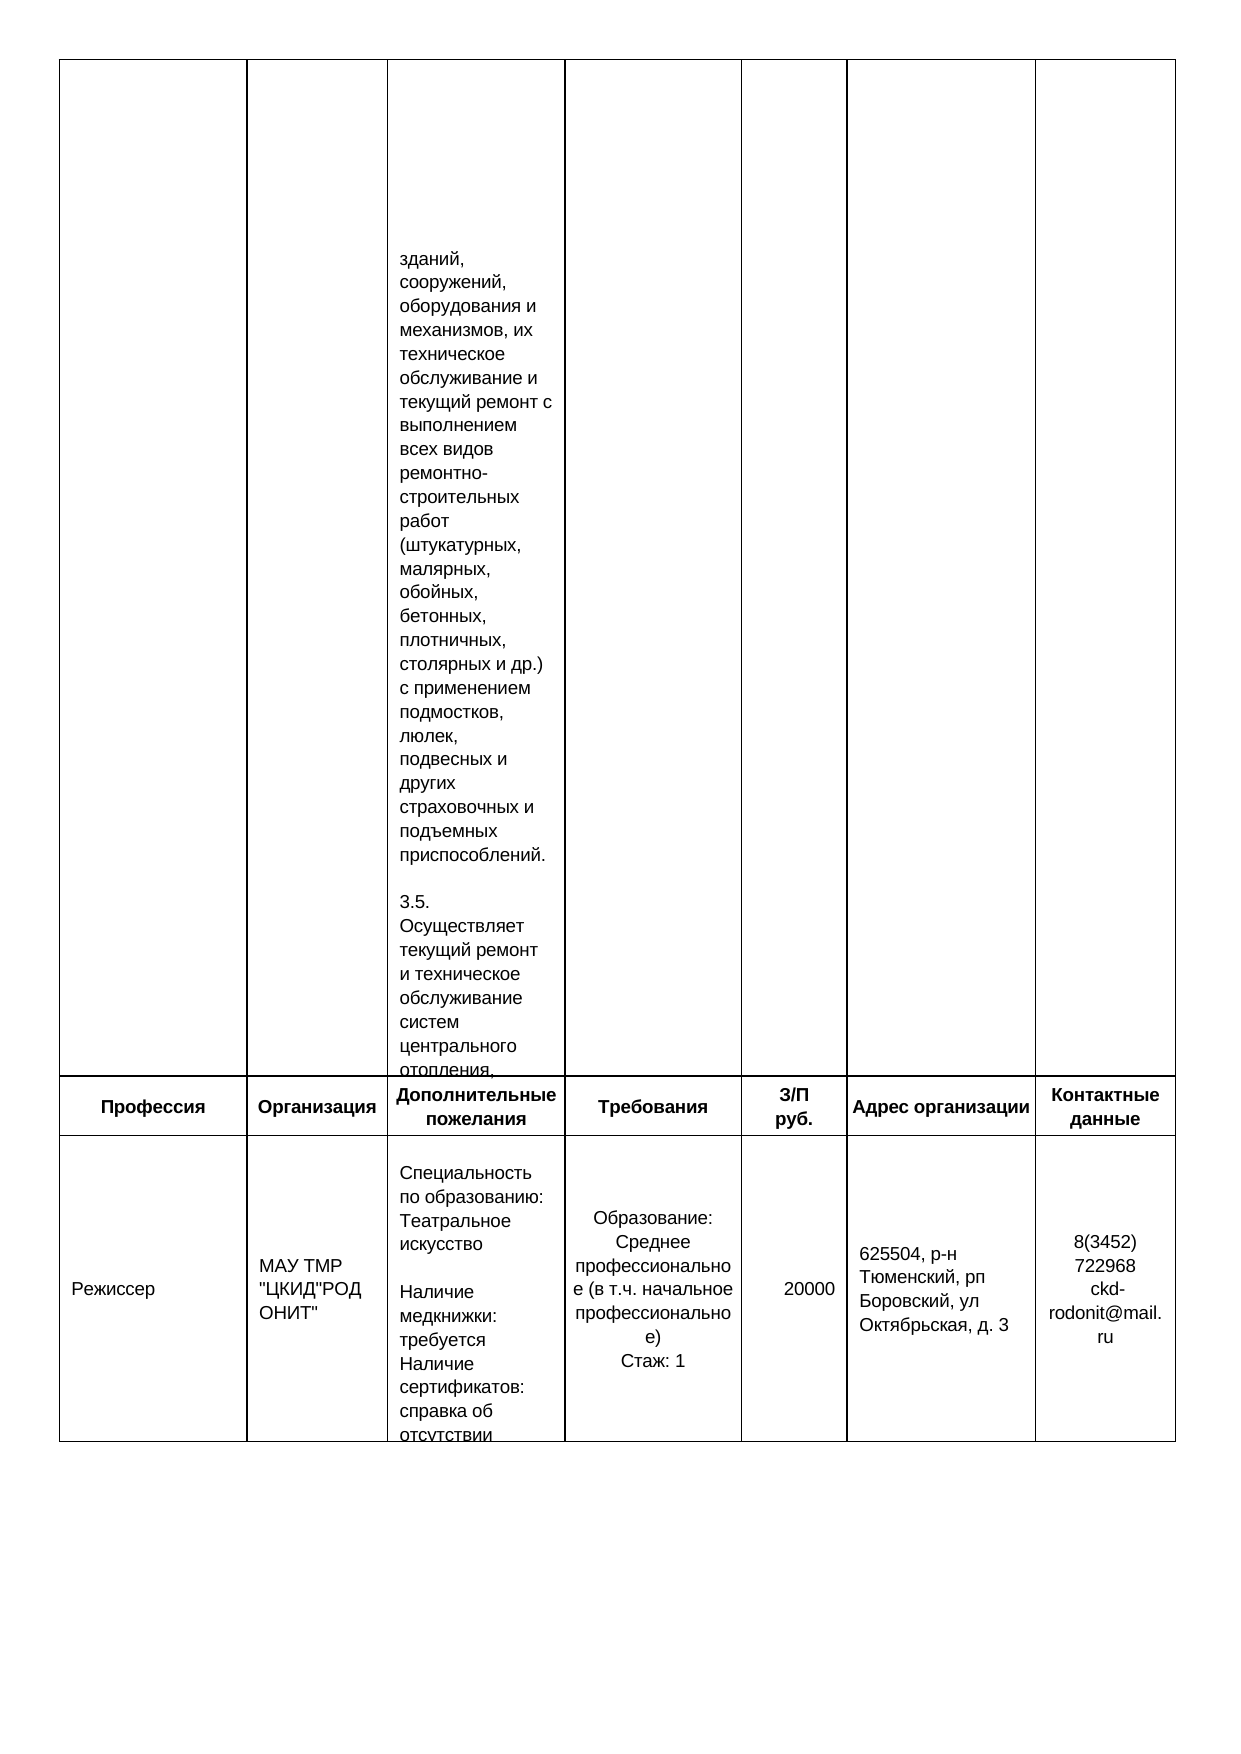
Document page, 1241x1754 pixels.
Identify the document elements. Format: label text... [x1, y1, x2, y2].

table_cell [1036, 60, 1175, 1075]
table_cell Организация [248, 1077, 387, 1135]
table_cell Образование: Среднее профессиональное (в т.ч. начальное профессиональное) Стаж: 1 [566, 1136, 741, 1441]
table_cell [742, 60, 846, 1075]
table_cell Профессия [60, 1077, 246, 1135]
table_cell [248, 1136, 387, 1441]
table_cell Контактные данные [1036, 1077, 1175, 1135]
table_cell 20000 [742, 1136, 846, 1441]
table_cell [60, 60, 246, 1075]
table_cell Адрес организации [848, 1077, 1035, 1135]
table_cell Дополнительные пожелания [388, 1077, 564, 1135]
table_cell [1036, 1136, 1175, 1441]
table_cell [388, 60, 564, 1075]
table_cell З/П руб. [742, 1077, 846, 1135]
table_cell Специальность по образованию: Театральное искусство Наличие медкнижки: требуется Наличие сертификатов: справка об отсутствии судимиости [388, 1136, 564, 1441]
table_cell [848, 1136, 1035, 1441]
table_cell [566, 60, 741, 1075]
table_cell [848, 60, 1035, 1075]
table_cell Требования [566, 1077, 741, 1135]
table_cell [248, 60, 387, 1075]
table_cell Режиссер [60, 1136, 246, 1441]
